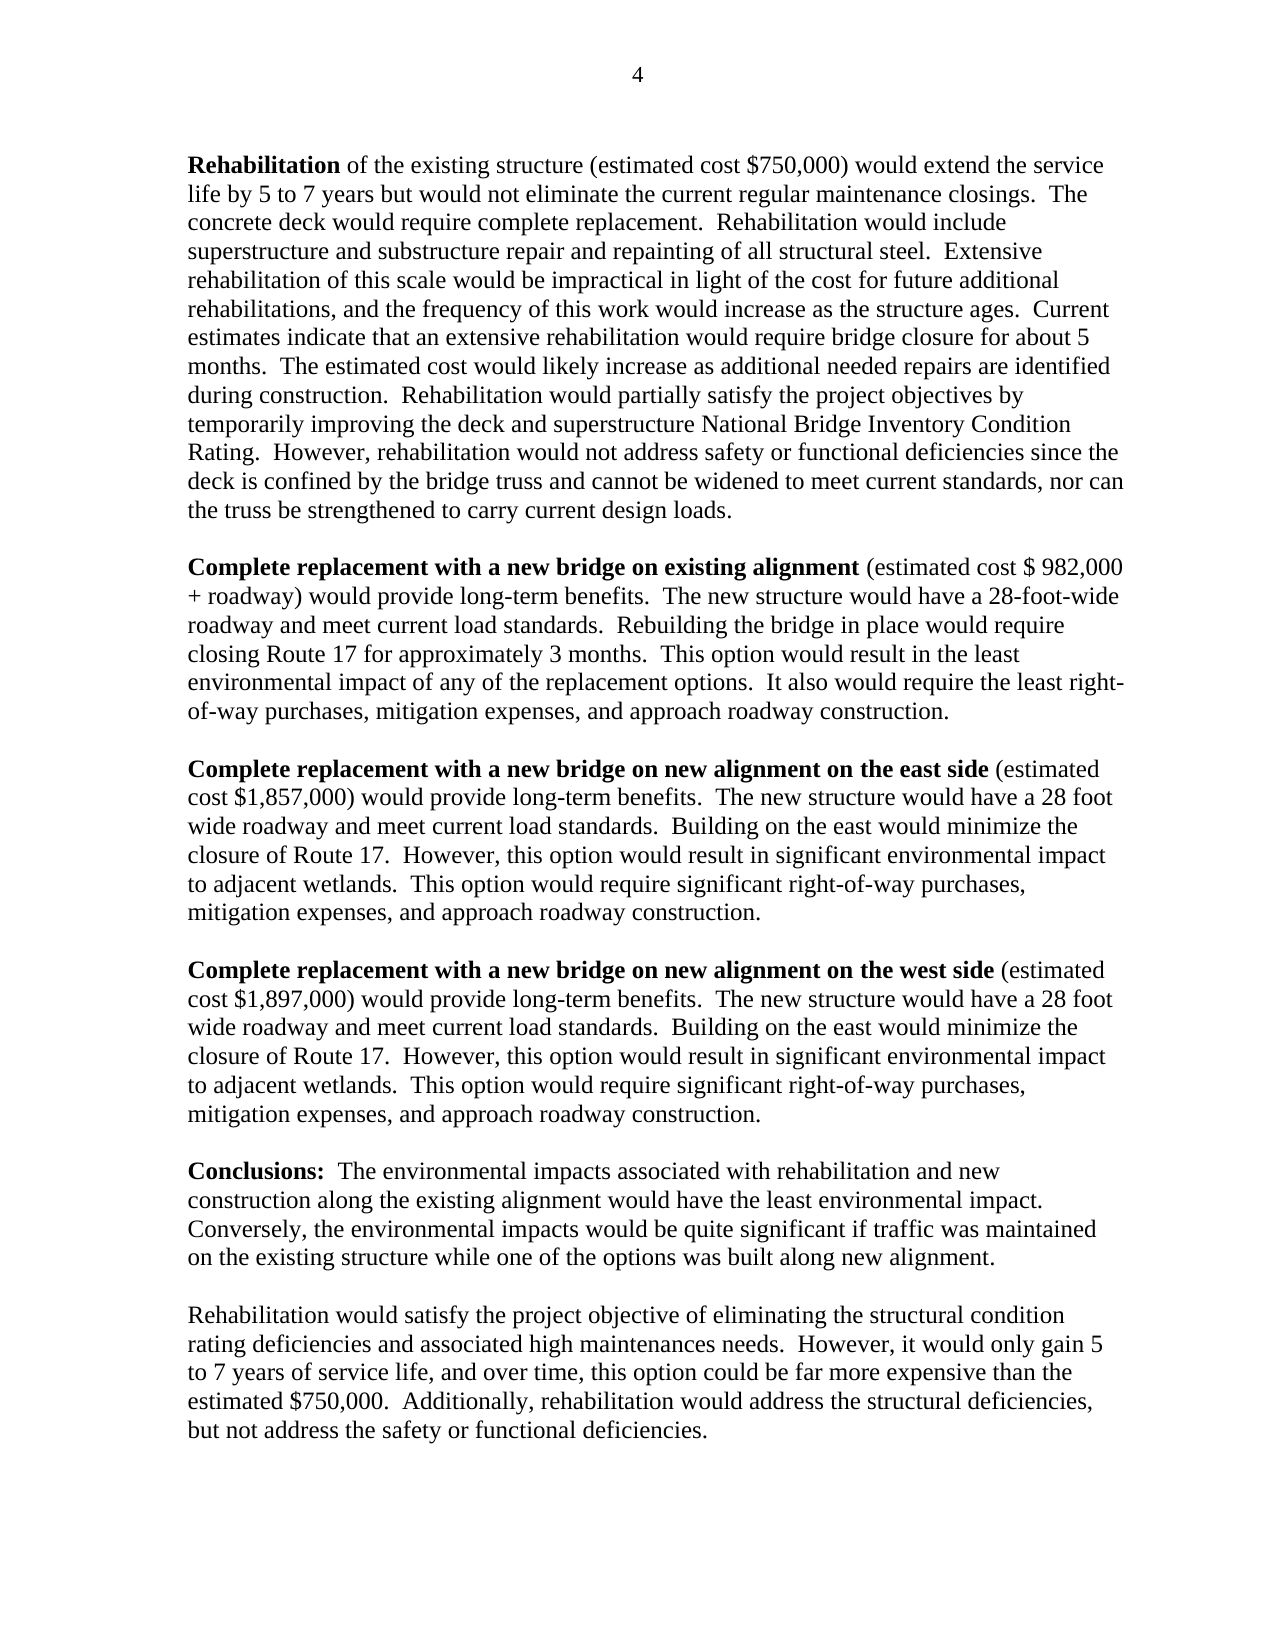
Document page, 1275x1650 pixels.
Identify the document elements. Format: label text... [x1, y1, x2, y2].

text Rehabilitation would satisfy the project objective of eliminating the structural condition rating deficiencies and associated high maintenances needs. However, it would only gain 5 to 7 years of service life, and over time, this option could be far more expensive than the estimated $750,000. Additionally, rehabilitation would address the structural deficiencies, but not address the safety or functional deficiencies. [187, 1300, 1125, 1444]
text Complete replacement with a new bridge on existing alignment (estimated cost $ 982,000 + roadway) would provide long-term benefits. The new structure would have a 28-foot-wide roadway and meet current load standards. Rebuilding the bridge in place would require closing Route 17 for approximately 3 months. This option would result in the least environmental impact of any of the replacement options. It also would require the least right-of-way purchases, mitigation expenses, and approach roadway construction. [187, 552, 1125, 725]
text Complete replacement with a new bridge on new alignment on the west side (estimated cost $1,897,000) would provide long-term benefits. The new structure would have a 28 foot wide roadway and meet current load standards. Building on the east would minimize the closure of Route 17. However, this option would result in significant environmental impact to adjacent wetlands. This option would require significant right-of-way purchases, mitigation expenses, and approach roadway construction. [187, 955, 1125, 1127]
text Rehabilitation of the existing structure (estimated cost $750,000) would extend the service life by 5 to 7 years but would not eliminate the current regular maintenance closings. The concrete deck would require complete replacement. Rehabilitation would include superstructure and substructure repair and repainting of all structural steel. Extensive rehabilitation of this scale would be impractical in light of the cost for future additional rehabilitations, and the frequency of this work would increase as the structure ages. Current estimates indicate that an extensive rehabilitation would require bridge closure for about 5 months. The estimated cost would likely increase as additional needed repairs are identified during construction. Rehabilitation would partially satisfy the project objectives by temporarily improving the deck and superstructure National Bridge Inventory Condition Rating. However, rehabilitation would not address safety or functional deficiencies since the deck is confined by the bridge truss and cannot be widened to meet current standards, nor can the truss be strengthened to carry current design loads. [187, 150, 1125, 524]
text Conclusions: The environmental impacts associated with rehabilitation and new construction along the existing alignment would have the least environmental impact. Conversely, the environmental impacts would be quite significant if traffic was maintained on the existing structure while one of the options was built along new alignment. [187, 1156, 1125, 1271]
text Complete replacement with a new bridge on new alignment on the east side (estimated cost $1,857,000) would provide long-term benefits. The new structure would have a 28 foot wide roadway and meet current load standards. Building on the east would minimize the closure of Route 17. However, this option would result in significant environmental impact to adjacent wetlands. This option would require significant right-of-way purchases, mitigation expenses, and approach roadway construction. [187, 754, 1125, 926]
